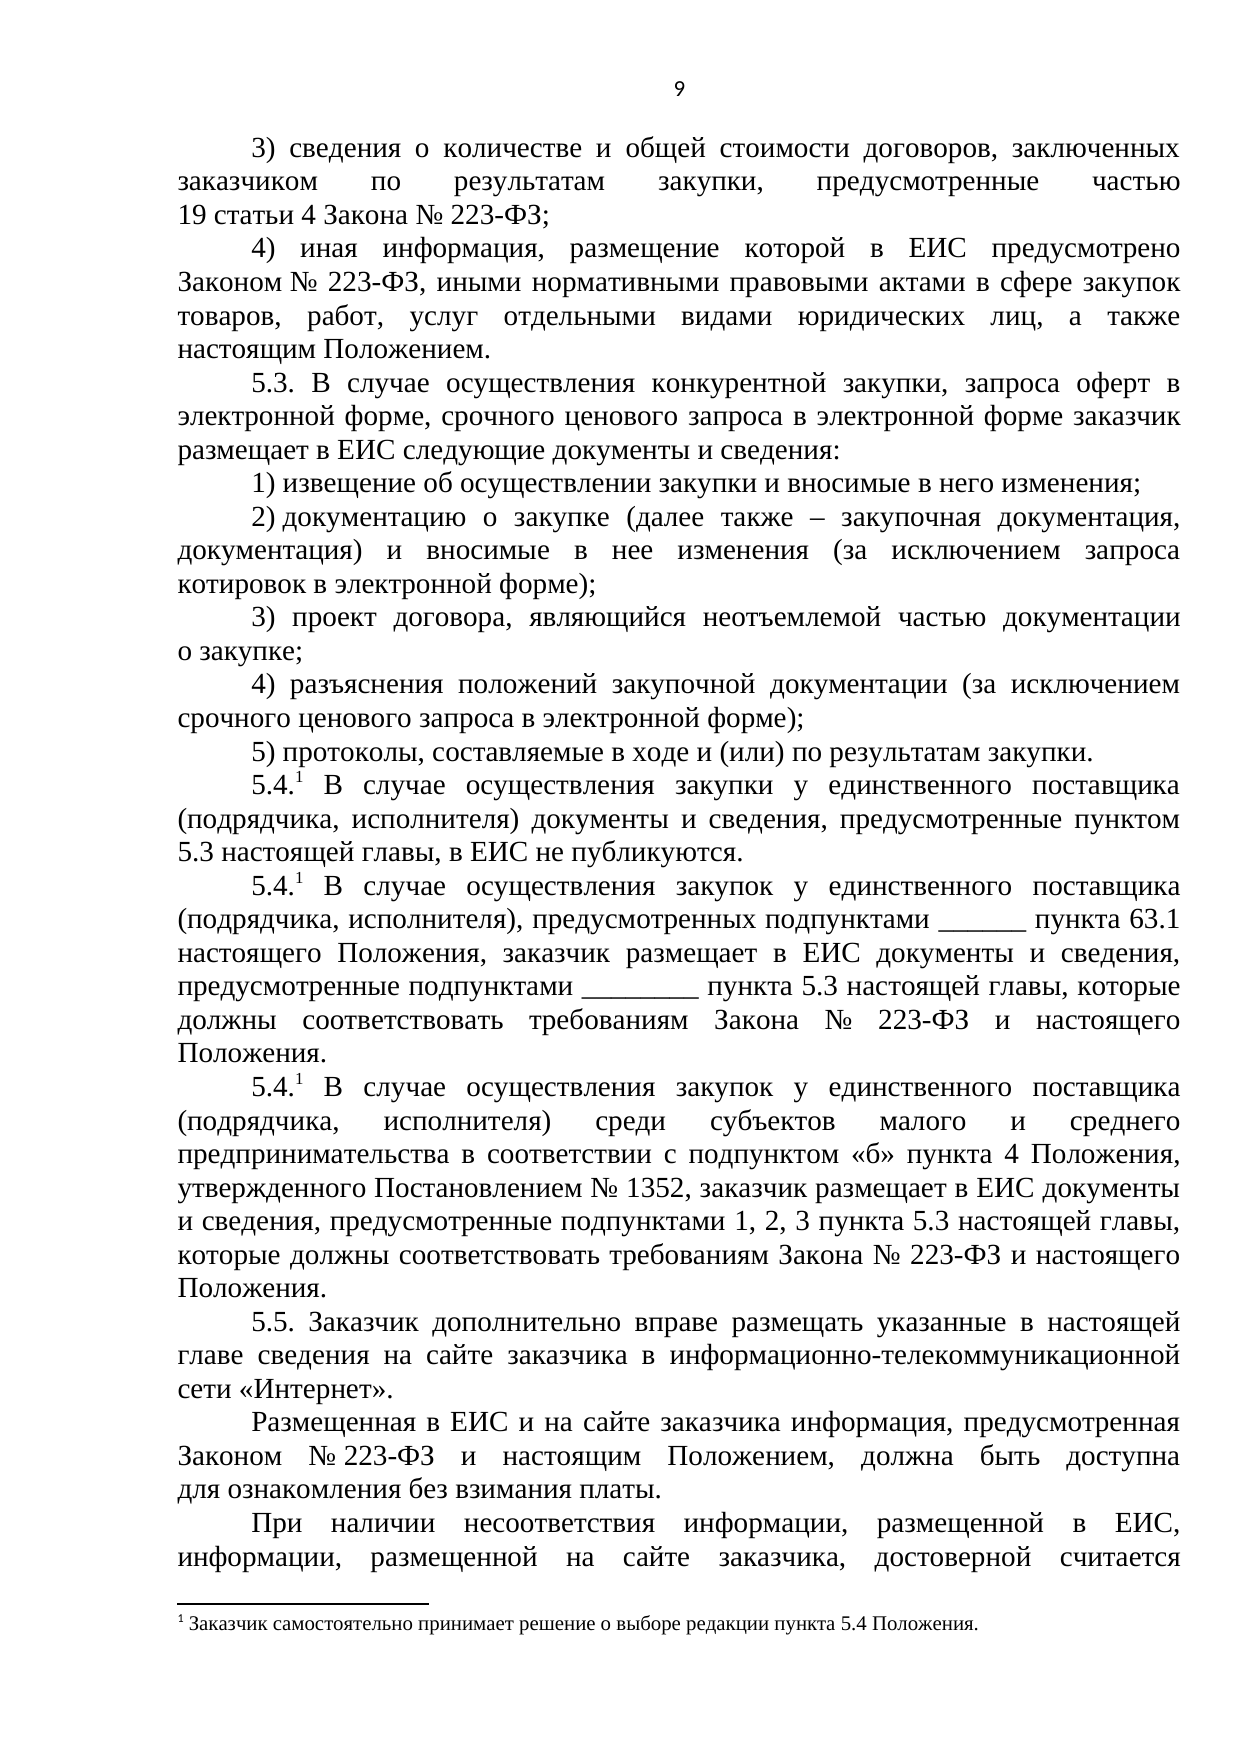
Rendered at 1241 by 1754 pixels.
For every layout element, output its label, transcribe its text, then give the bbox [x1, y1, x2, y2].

text Размещенная в ЕИС и на сайте заказчика информация, предусмотренная Законом № 223-ФЗ и настоящим Положением, должна быть доступна для ознакомления без взимания платы. [177, 1404, 1181, 1505]
text 5) протоколы, составляемые в ходе и (или) по результатам закупки. [177, 734, 1181, 767]
text 3) сведения о количестве и общей стоимости договоров, заключенных заказчиком по результатам закупки, предусмотренные частью 19 статьи 4 Закона № 223-ФЗ; [177, 130, 1181, 231]
text 5.3. В случае осуществления конкурентной закупки, запроса оферт в электронной форме, срочного ценового запроса в электронной форме заказчик размещает в ЕИС следующие документы и сведения: [177, 365, 1181, 465]
text 5.5. Заказчик дополнительно вправе размещать указанные в настоящей главе сведения на сайте заказчика в информационно-телекоммуникационной сети «Интернет». [177, 1304, 1181, 1404]
text 4) иная информация, размещение которой в ЕИС предусмотрено Законом № 223-ФЗ, иными нормативными правовыми актами в сфере закупок товаров, работ, услуг отдельными видами юридических лиц, а также настоящим Положением. [177, 231, 1181, 365]
text 4) разъяснения положений закупочной документации (за исключением срочного ценового запроса в электронной форме); [177, 667, 1181, 734]
text 5.4. В случае осуществления закупки у единственного поставщика (подрядчика, исполнителя) документы и сведения, предусмотренные пунктом 5.3 настоящей главы, в ЕИС не публикуются. [177, 767, 1181, 868]
text 2) документацию о закупке (далее также – закупочная документация, документация) и вносимые в нее изменения (за исключением запроса котировок в электронной форме); [177, 499, 1181, 599]
text 5.4.1 В случае осуществления закупок у единственного поставщика (подрядчика, исполнителя) среди субъектов малого и среднего предпринимательства в соответствии с подпунктом «б» пункта 4 Положения, утвержденного Постановлением № 1352, заказчик размещает в ЕИС документы и сведения, предусмотренные подпунктами 1, 2, 3 пункта 5.3 настоящей главы, которые должны соответствовать требованиям Закона № 223-ФЗ и настоящего Положения. [177, 1069, 1181, 1304]
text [177, 1505, 1181, 1572]
text 1) извещение об осуществлении закупки и вносимые в него изменения; [177, 465, 1181, 499]
text 3) проект договора, являющийся неотъемлемой частью документации о закупке; [177, 599, 1181, 667]
text 5.4.1 В случае осуществления закупок у единственного поставщика (подрядчика, исполнителя), предусмотренных подпунктами ______ пункта 63.1 настоящего Положения, заказчик размещает в ЕИС документы и сведения, предусмотренные подпунктами ________ пункта 5.3 настоящей главы, которые должны соответствовать требованиям Закона № 223-ФЗ и настоящего Положения. [177, 868, 1181, 1069]
